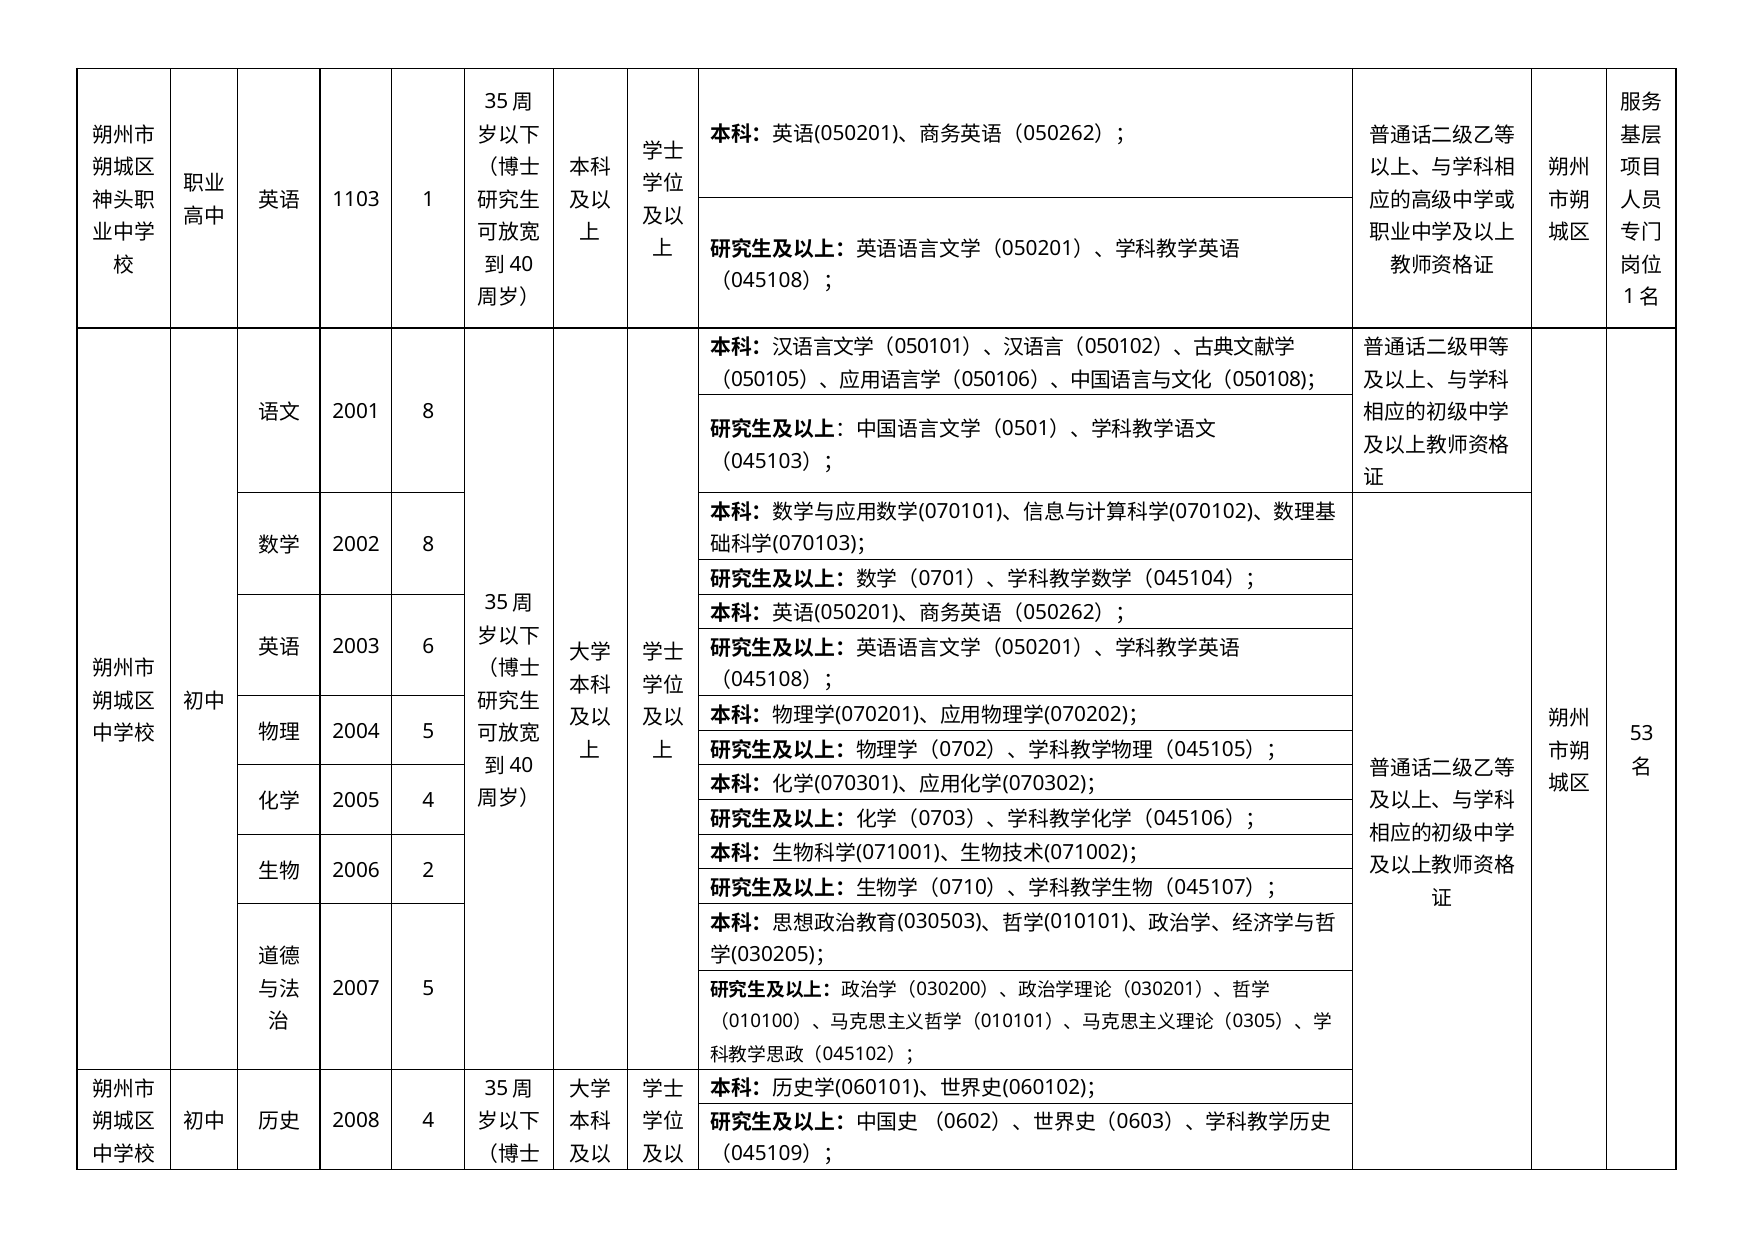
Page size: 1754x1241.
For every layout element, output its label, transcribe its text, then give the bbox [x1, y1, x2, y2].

table_cell 服务基层项目人员专门岗位 1名 [1607, 69, 1675, 327]
table_cell 本科：英语(050201)、商务英语（050262）； [699, 69, 1352, 197]
table_cell 4 [392, 1070, 464, 1169]
table_cell 1 [392, 69, 464, 327]
table_cell 初中 [171, 1070, 237, 1169]
table_cell 4 [392, 765, 464, 833]
table_cell 2006 [321, 835, 391, 903]
table_cell 本科：生物科学(071001)、生物技术(071002)； [699, 835, 1352, 868]
table_cell 化学 [238, 765, 319, 833]
table_cell 本科：化学(070301)、应用化学(070302)； [699, 765, 1352, 799]
table_cell 1103 [321, 69, 391, 327]
table_cell 研究生及以上：英语语言文学（050201）、学科教学英语（045108）； [699, 198, 1352, 327]
table_cell 本科：思想政治教育(030503)、哲学(010101)、政治学、经济学与哲学(030205)； [699, 904, 1352, 970]
table_cell 学士学位及以上 [628, 69, 698, 327]
table_cell 朔州市朔城区 [1532, 69, 1606, 327]
table_cell 道德与法治 [238, 904, 319, 1069]
table_cell 2002 [321, 493, 391, 593]
table_cell 8 [392, 493, 464, 593]
table_cell 研究生及以上：化学（0703）、学科教学化学（045106）； [699, 800, 1352, 833]
table_cell 大学本科及以上 [554, 329, 627, 1069]
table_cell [465, 69, 553, 327]
table_cell 5 [392, 904, 464, 1069]
table_cell 初中 [171, 329, 237, 1069]
table_cell 学士学位及以上 [628, 1070, 698, 1169]
table_cell 研究生及以上：生物学（0710）、学科教学生物（045107）； [699, 869, 1352, 903]
table_cell 物理 [238, 696, 319, 764]
table_cell 朔州市朔城区中学校 [78, 329, 170, 1069]
table_cell 大学本科及以上 [554, 1070, 627, 1169]
table_cell 研究生及以上：政治学（030200）、政治学理论（030201）、哲学（010100）、马克思主义哲学（010101）、马克思主义理论（0305）、学科教学思政（045102）； [699, 971, 1352, 1069]
table_cell 8 [392, 329, 464, 492]
table_cell 2008 [321, 1070, 391, 1169]
table_cell 生物 [238, 835, 319, 903]
table_cell 35周岁以下（博士研究生可放宽到40周岁） [465, 1070, 553, 1169]
table_cell 历史 [238, 1070, 319, 1169]
table_cell 朔州市朔城区神头职业中学校 [78, 69, 170, 327]
table_cell 研究生及以上：中国语言文学（0501）、学科教学语文（045103）； [699, 395, 1352, 492]
table_cell 普通话二级乙等以上、与学科相应的高级中学或职业中学及以上教师资格证 [1353, 69, 1531, 327]
table_cell 研究生及以上：物理学（0702）、学科教学物理（045105）； [699, 731, 1352, 764]
table_cell 2003 [321, 595, 391, 695]
table_cell 本科：历史学(060101)、世界史(060102)； [699, 1070, 1352, 1103]
table_cell 2 [392, 835, 464, 903]
table_cell 5 [392, 696, 464, 764]
table_cell 英语 [238, 69, 319, 327]
table_cell 研究生及以上：中国史 （0602）、世界史（0603）、学科教学历史（045109）； [699, 1104, 1352, 1169]
table_cell 本科：汉语言文学（050101）、汉语言（050102）、古典文献学（050105）、应用语言学（050106）、中国语言与文化（050108)； [699, 329, 1352, 394]
table_cell 数学 [238, 493, 319, 593]
table_cell 普通话二级甲等及以上、与学科相应的初级中学及以上教师资格证 [1353, 329, 1531, 492]
table_cell 2004 [321, 696, 391, 764]
table_cell 普通话二级乙等及以上、与学科相应的初级中学及以上教师资格证 [1353, 493, 1531, 1169]
table_cell 本科：数学与应用数学(070101)、信息与计算科学(070102)、数理基础科学(070103)； [699, 493, 1352, 559]
table_cell 语文 [238, 329, 319, 492]
table_cell 本科：物理学(070201)、应用物理学(070202)； [699, 696, 1352, 730]
table_cell 本科及以上 [554, 69, 627, 327]
table_cell 朔州市朔城区中学校 [78, 1070, 170, 1169]
table_cell 53名 [1607, 329, 1675, 1169]
table_cell 35周岁以下（博士研究生可放宽到40周岁） [465, 329, 553, 1069]
table_cell 职业 高中 [171, 69, 237, 327]
table_cell 研究生及以上：英语语言文学（050201）、学科教学英语（045108）； [699, 629, 1352, 695]
table_cell 2007 [321, 904, 391, 1069]
table_cell 6 [392, 595, 464, 695]
table_cell 朔州市朔城区 [1532, 329, 1606, 1169]
table_cell 研究生及以上：数学（0701）、学科教学数学（045104）； [699, 560, 1352, 593]
table_cell 2005 [321, 765, 391, 833]
table_cell 本科：英语(050201)、商务英语（050262）； [699, 595, 1352, 628]
table_cell 英语 [238, 595, 319, 695]
table_cell 学士学位及以上 [628, 329, 698, 1069]
table_cell 2001 [321, 329, 391, 492]
